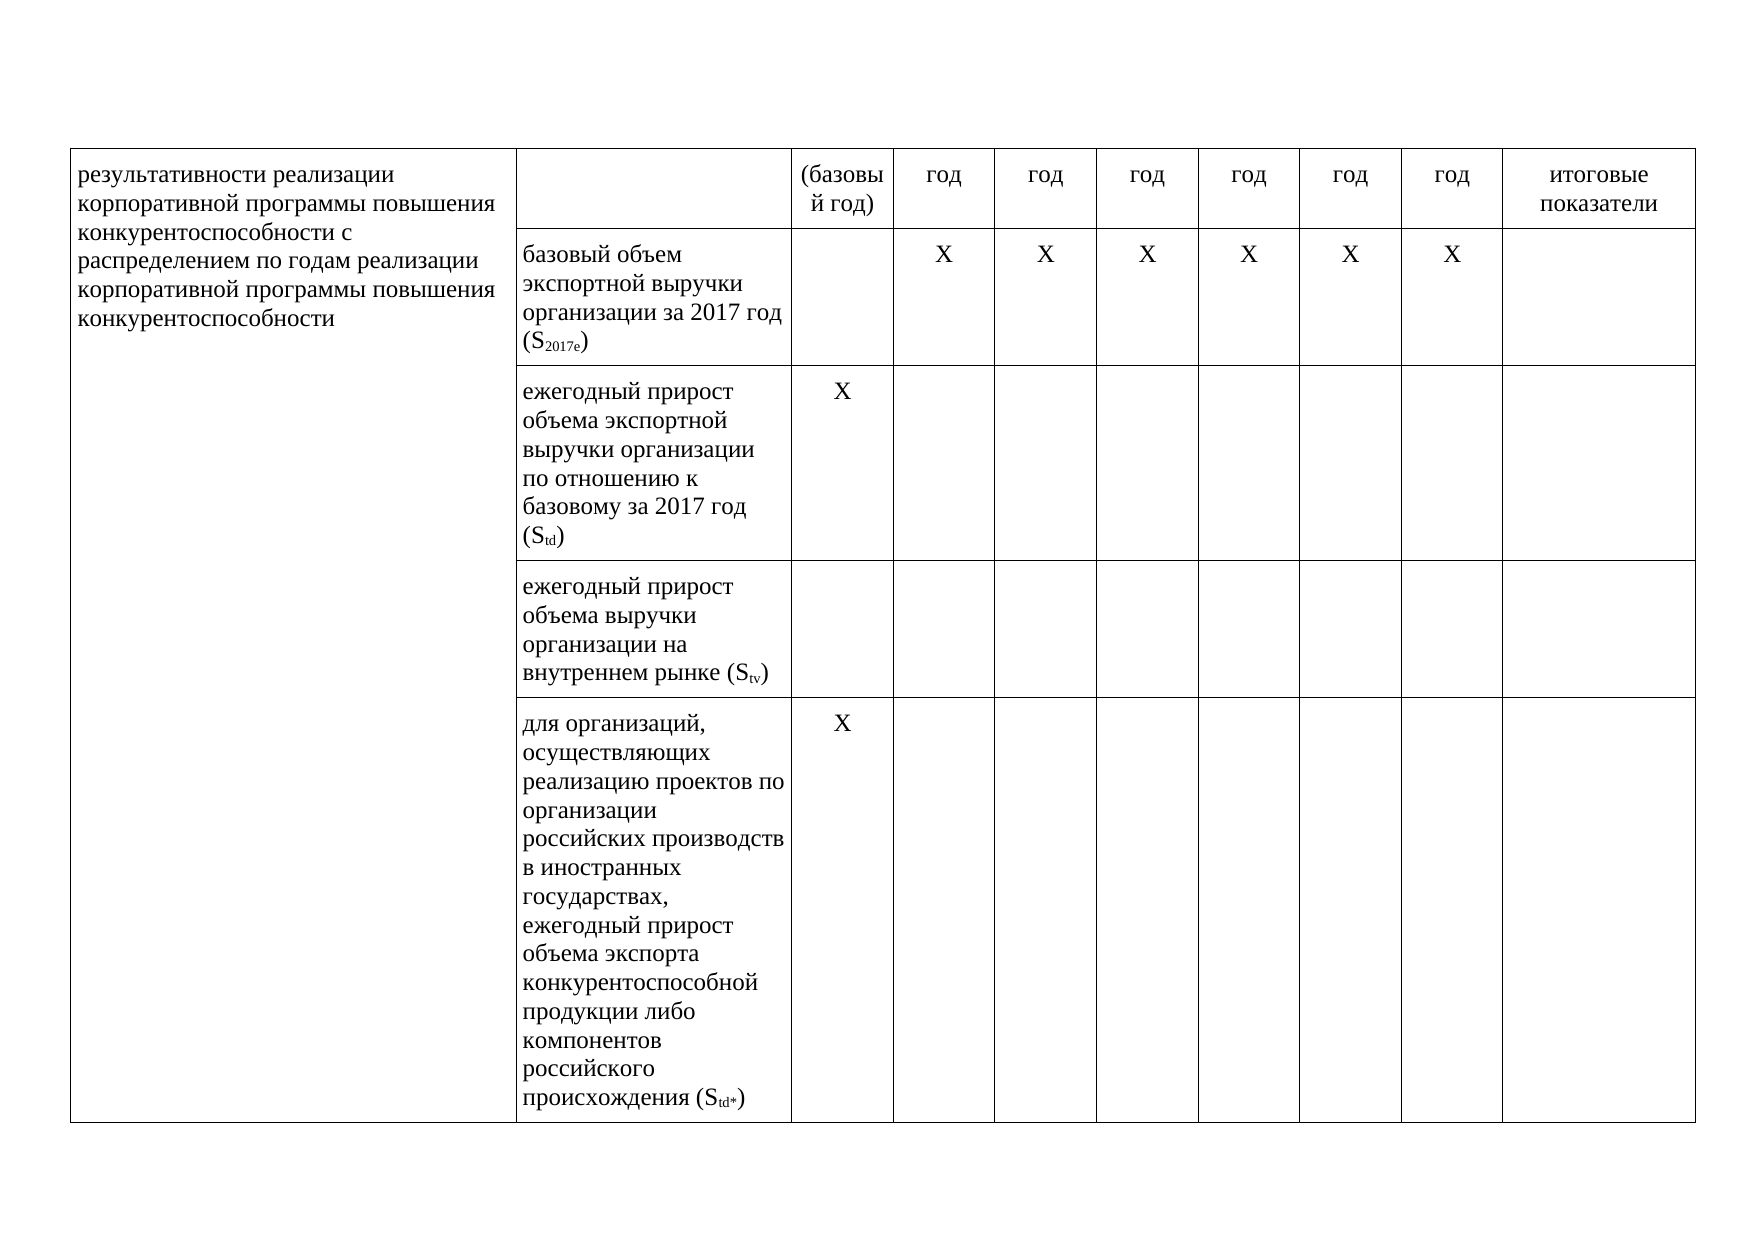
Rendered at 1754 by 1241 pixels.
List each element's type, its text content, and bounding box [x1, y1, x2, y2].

table_cell [792, 561, 893, 697]
table_cell [995, 561, 1096, 697]
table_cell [71, 149, 516, 1122]
table_cell [1503, 229, 1695, 365]
table_cell X [1300, 229, 1401, 365]
table_cell [1402, 698, 1502, 1122]
table_cell [894, 561, 994, 697]
table_cell [1199, 366, 1299, 559]
table_cell [995, 366, 1096, 559]
table_cell [995, 698, 1096, 1122]
table_cell для организаций, осуществляющих реализацию проектов по организации российских производств в иностранных государствах, ежегодный прирост объема экспорта конкурентоспособной продукции либо компонентов российского происхождения (Std*) [517, 698, 791, 1122]
table_cell [1097, 561, 1198, 697]
table_cell [1199, 561, 1299, 697]
table_cell X [1199, 229, 1299, 365]
table_cell [1503, 561, 1695, 697]
table_cell 2020 год [995, 149, 1096, 227]
table_cell [792, 229, 893, 365]
table_cell 2023 год [1300, 149, 1401, 227]
table_cell [1402, 366, 1502, 559]
table_cell [1300, 561, 1401, 697]
table_cell X [1097, 229, 1198, 365]
table_cell 2017 (базовый год) [792, 149, 893, 227]
table_cell ежегодный прирост объема выручки организации на внутреннем рынке (Stv) [517, 561, 791, 697]
table_cell ежегодный прирост объема экспортной выручки организации по отношению к базовому за 2017 год (Std) [517, 366, 791, 559]
table_cell [1199, 698, 1299, 1122]
table_cell X [894, 229, 994, 365]
table_cell [1097, 698, 1198, 1122]
table_cell [1300, 366, 1401, 559]
table_cell 2021 год [1097, 149, 1198, 227]
table_cell 2024 год [1402, 149, 1502, 227]
table_cell [517, 149, 791, 227]
table_cell 2019 год [894, 149, 994, 227]
table_cell [1503, 366, 1695, 559]
table_cell X [1402, 229, 1502, 365]
table_cell [1503, 698, 1695, 1122]
table_cell [1300, 698, 1401, 1122]
table_cell X [995, 229, 1096, 365]
table_cell [894, 366, 994, 559]
table_cell X [792, 366, 893, 559]
table_cell [894, 698, 994, 1122]
table_cell [1402, 561, 1502, 697]
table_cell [1503, 149, 1695, 227]
table_cell базовый объем экспортной выручки организации за 2017 год (S2017e) [517, 229, 791, 365]
table_cell X [792, 698, 893, 1122]
table_cell 2022 год [1199, 149, 1299, 227]
table_cell [1097, 366, 1198, 559]
